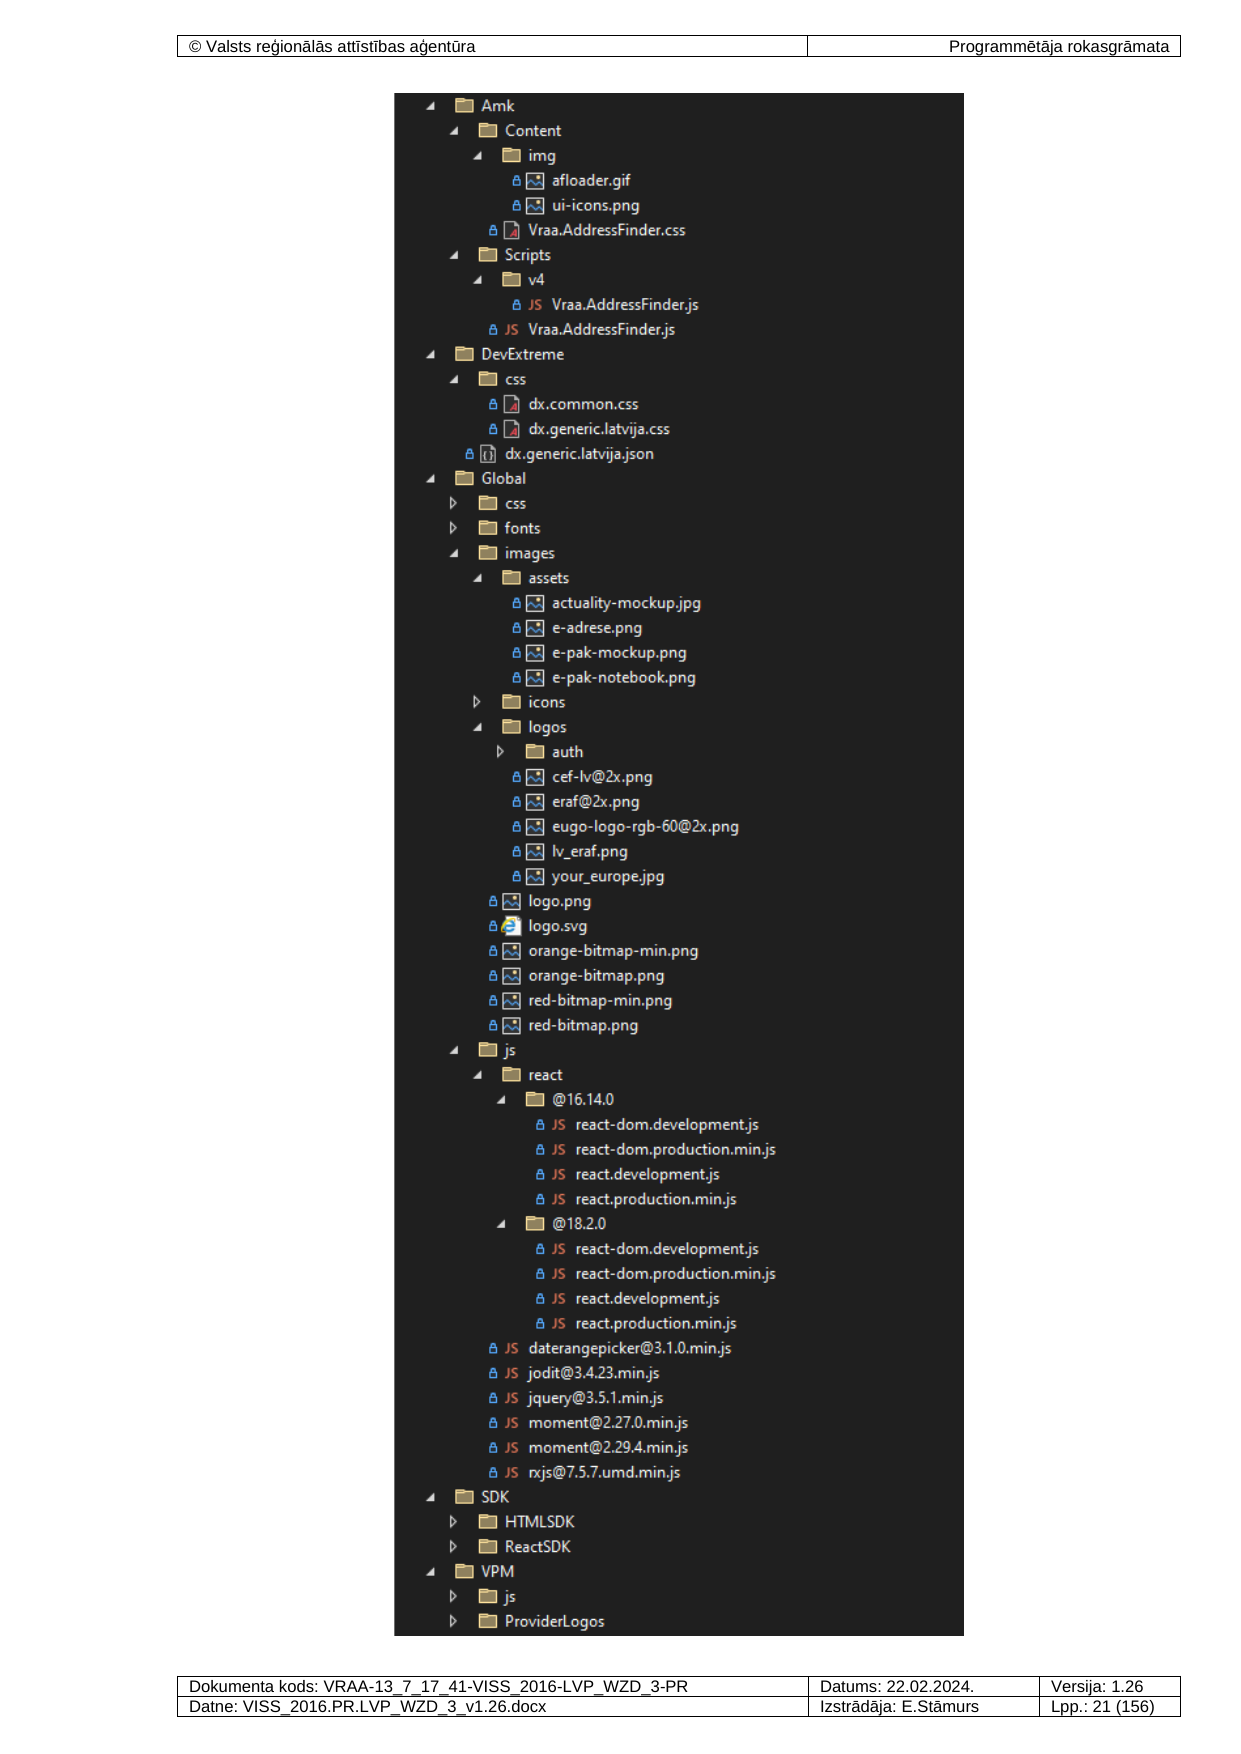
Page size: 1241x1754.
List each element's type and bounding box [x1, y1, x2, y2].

picture [394, 93, 964, 1636]
